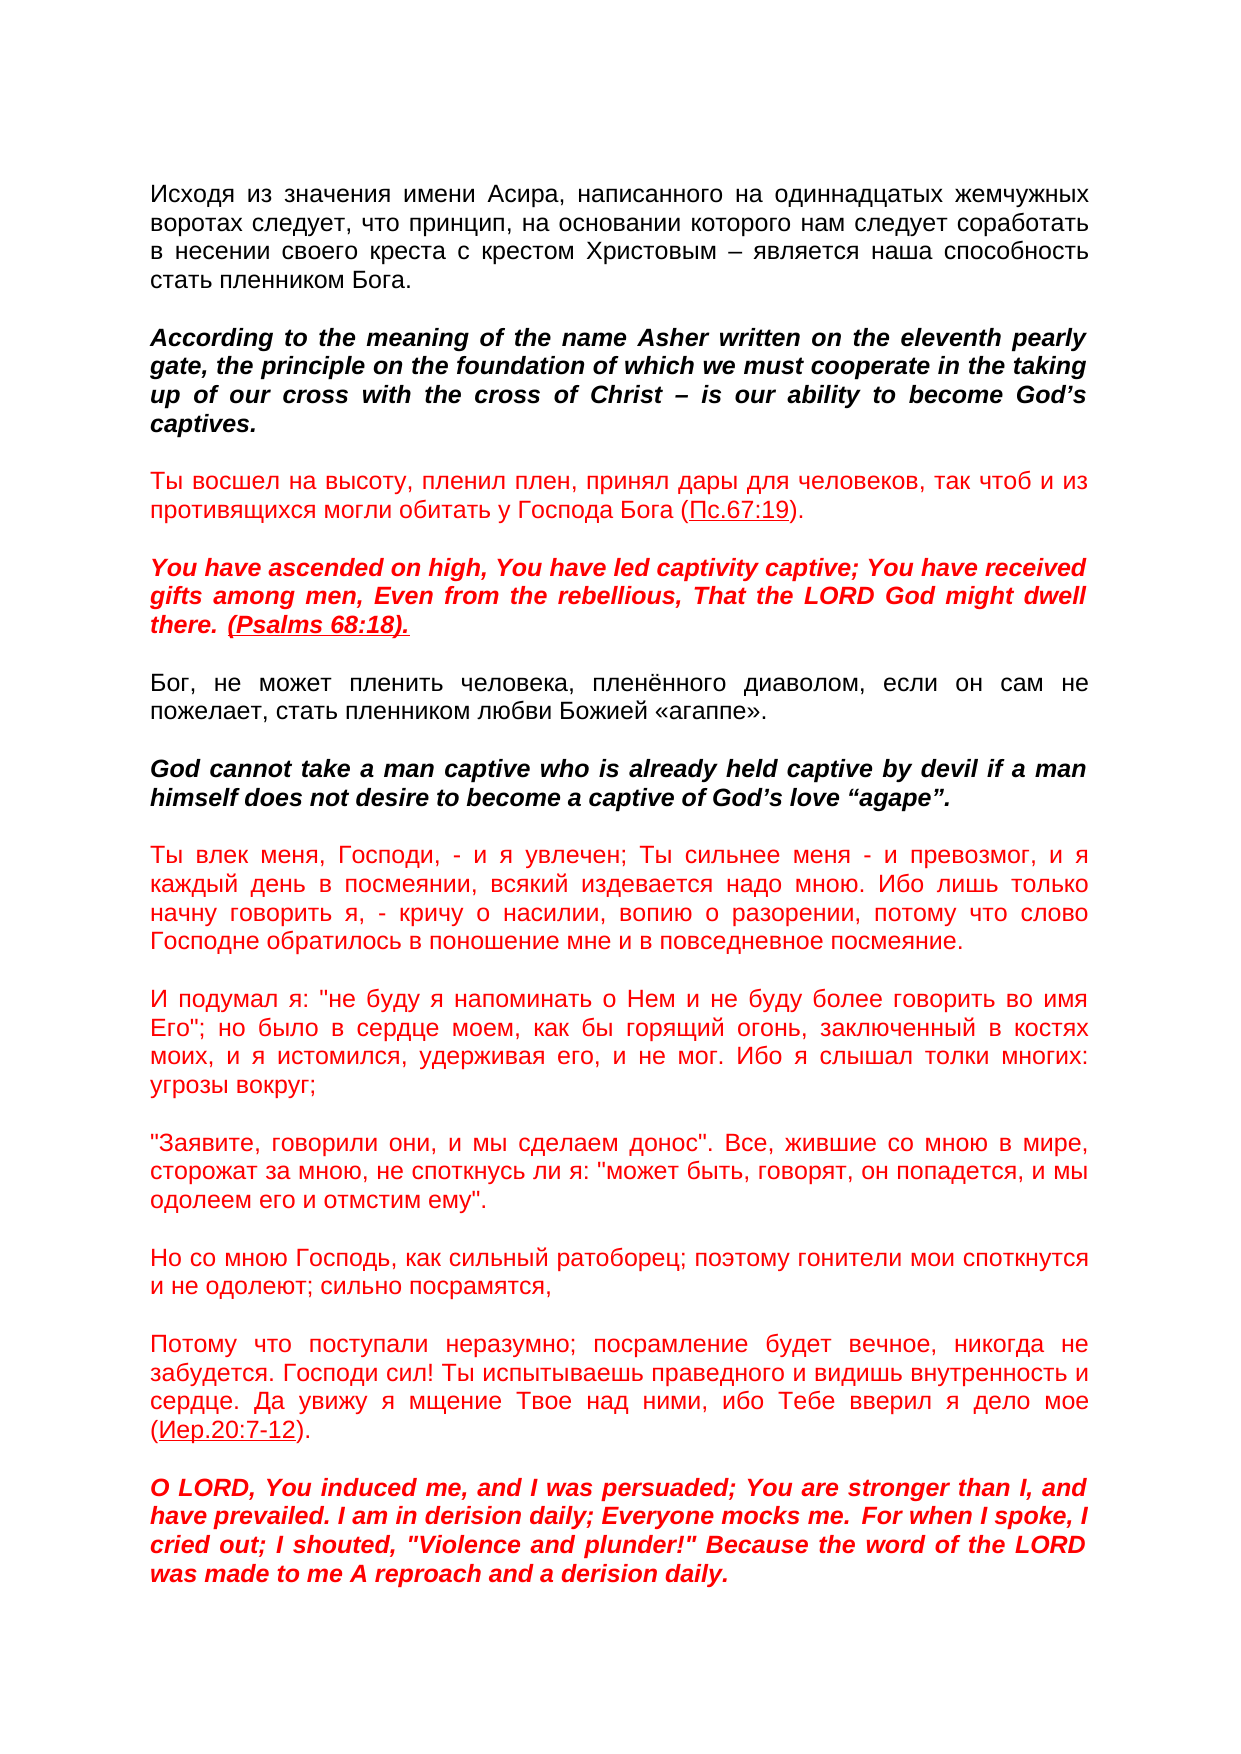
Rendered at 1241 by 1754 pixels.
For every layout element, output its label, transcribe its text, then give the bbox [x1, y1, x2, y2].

text Ты влек меня, Господи, - и я увлечен; Ты сильнее меня - и превозмог, и я каждый день в посмеянии, всякий издевается надо мною. Ибо лишь только начну говорить я, - кричу о насилии, вопию о разорении, потому что слово Господне обратилось в поношение мне и в повседневное посмеяние. [150, 840, 1090, 955]
text According to the meaning of the name Asher written on the eleventh pearly gate, the principle on the foundation of which we must cooperate in the taking up of our cross with the cross of Christ – is our ability to become God’s captives. [150, 322, 1090, 437]
text God cannot take a man captive who is already held captive by devil if a man himself does not desire to become a captive of God’s love “agape”. [150, 754, 1090, 811]
text Исходя из значения имени Асира, написанного на одиннадцатых жемчужных воротах следует, что принцип, на основании которого нам следует соработать в несении своего креста с крестом Христовым – является наша способность стать пленником Бога. [150, 179, 1090, 294]
text You have ascended on high, You have led captivity captive; You have received gifts among men, Even from the rebellious, That the LORD God might dwell there. (Psalms 68:18). [150, 552, 1090, 639]
text "Заявите, говорили они, и мы сделаем донос". Все, жившие со мною в мире, сторожат за мною, не споткнусь ли я: "может быть, говорят, он попадется, и мы одолеем его и отмстим ему". [150, 1127, 1090, 1214]
text Потому что поступали неразумно; посрамление будет вечное, никогда не забудется. Господи сил! Ты испытываешь праведного и видишь внутренность и сердце. Да увижу я мщение Твое над ними, ибо Тебе вверил я дело мое (Иер.20:7-12). [150, 1329, 1090, 1444]
text Но со мною Господь, как сильный ратоборец; поэтому гонители мои споткнутся и не одолеют; сильно посрамятся, [150, 1242, 1090, 1300]
text Ты восшел на высоту, пленил плен, принял дары для человеков, так чтоб и из противящихся могли обитать у Господа Бога (Пс.67:19). [150, 466, 1090, 524]
text Бог, не может пленить человека, пленённого диаволом, если он сам не пожелает, стать пленником любви Божией «агаппе». [150, 667, 1090, 725]
text O LORD, You induced me, and I was persuaded; You are stronger than I, and have prevailed. I am in derision daily; Everyone mocks me. For when I spoke, I cried out; I shouted, "Violence and plunder!" Because the word of the LORD was made to me A reproach and a derision daily. [150, 1472, 1090, 1587]
text И подумал я: "не буду я напоминать о Нем и не буду более говорить во имя Его"; но было в сердце моем, как бы горящий огонь, заключенный в костях моих, и я истомился, удерживая его, и не мог. Ибо я слышал толки многих: угрозы вокруг; [150, 984, 1090, 1099]
